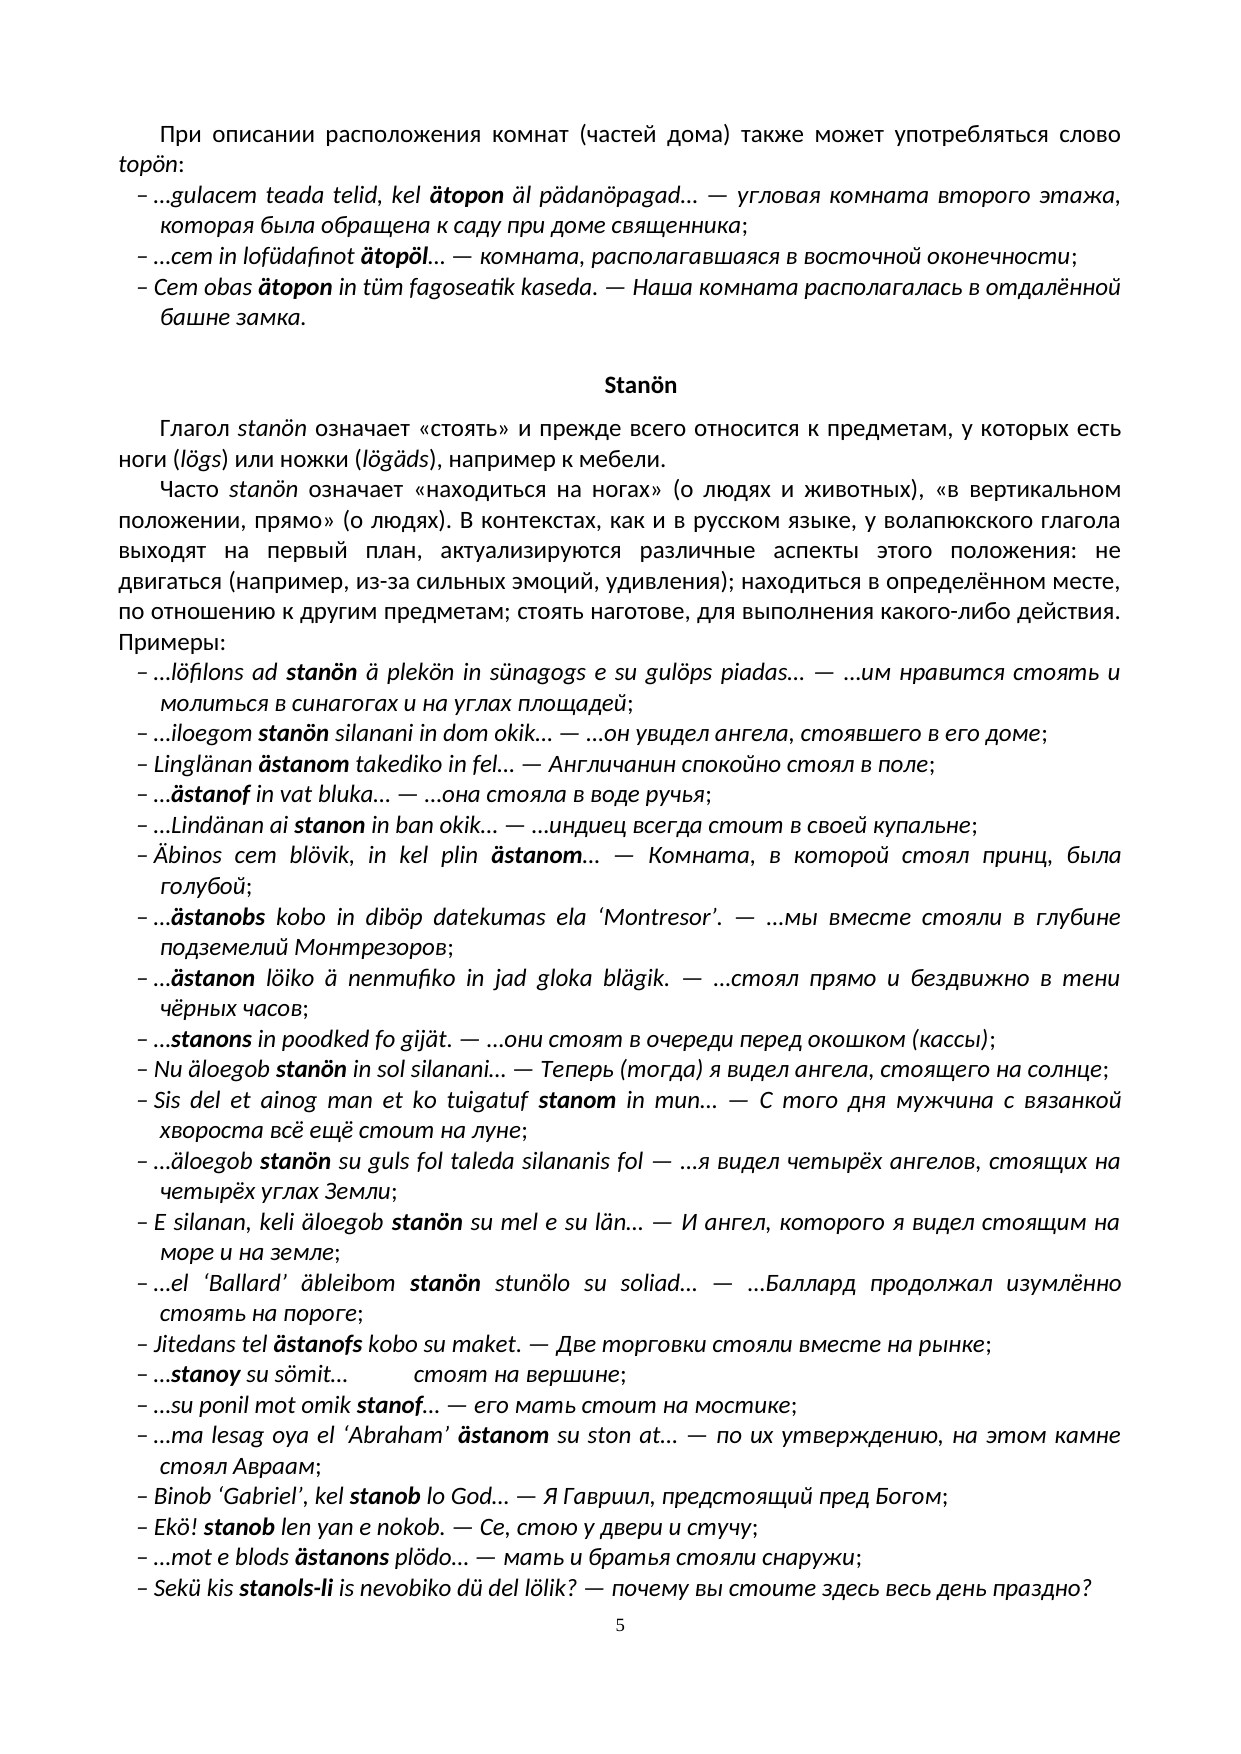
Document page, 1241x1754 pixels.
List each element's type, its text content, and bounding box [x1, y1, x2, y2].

text – …su ponil mot omik stanof… — его мать стоит на мостике; [136, 1389, 1122, 1419]
text – Nu äloegob stanön in sol silanani… — Теперь (тогда) я видел ангела, стоящего на солнце; [136, 1053, 1122, 1084]
text – …ma lesag oya el ‘Abraham’ ästanom su ston at… — по их утверждению, на этом камне стоял Авраам; [136, 1419, 1122, 1481]
text – Sekü kis stanols-li is nevobiko dü del lölik? — почему вы стоите здесь весь день праздно? [136, 1572, 1122, 1603]
text – …mot e blods ästanons plödo… — мать и братья стояли снаружи; [136, 1542, 1122, 1572]
text Глагол stanön означает «стоять» и прежде всего относится к предметам, у которых есть ноги (lögs) или ножки (lögäds), например к мебели. [118, 412, 1122, 473]
text – E silanan, keli äloegob stanön su mel e su län… — И ангел, которого я видел стоящим на море и на земле; [136, 1206, 1122, 1267]
text – …ästanof in vat bluka… — …она стояла в воде ручья; [136, 778, 1122, 809]
text – …löfilons ad stanön ä plekön in sünagogs e su gulöps piadas… — …им нравится стоять и молиться в синагогах и на углах площадей; [136, 656, 1122, 717]
text – Sis del et ainog man et ko tuigatuf stanom in mun… — С того дня мужчина с вязанкой хвороста всё ещё стоит на луне; [136, 1084, 1122, 1145]
text – …stanoy su sömit… стоят на вершине; [136, 1358, 1122, 1389]
text – Cem obas ätopon in tüm fagoseatik kaseda. — Наша комната располагалась в отдалённой башне замка. [136, 271, 1122, 332]
text При описании расположения комнат (частей дома) также может употребляться слово topön: [118, 118, 1122, 179]
text – …cem in lofüdafinot ätopöl… — комната, располагавшаяся в восточной оконечности; [136, 240, 1122, 271]
text – Äbinos cem blövik, in kel plin ästanom… — Комната, в которой стоял принц, была голубой; [136, 839, 1122, 901]
text – …stanons in poodked fo gijät. — …они стоят в очереди перед окошком (кассы); [136, 1023, 1122, 1053]
text – Linglänan ästanom takediko in fel… — Англичанин спокойно стоял в поле; [136, 748, 1122, 778]
text – Jitedans tel ästanofs kobo su maket. — Две торговки стояли вместе на рынке; [136, 1328, 1122, 1358]
text – …Lindänan ai stanon in ban okik… — …индиец всегда стоит в своей купальне; [136, 809, 1122, 839]
text – Ekö! stanob len yan e nokob. — Се, стою у двери и стучу; [136, 1511, 1122, 1542]
text – …el ‘Ballard’ äbleibom stanön stunölo su soliad… — …Баллард продолжал изумлённо стоять на пороге; [136, 1267, 1122, 1328]
text Часто stanön означает «находиться на ногах» (о людях и животных), «в вертикальном положении, прямо» (о людях). В контекстах, как и в русском языке, у волапюкского глагола выходят на первый план, актуализируются различные аспекты этого положения: не двигаться (например, из-за сильных эмоций, удивления); находиться в определённом месте, по отношению к другим предметам; стоять наготове, для выполнения какого-либо действия. Примеры: [118, 473, 1122, 656]
text – …ästanobs kobo in diböp datekumas ela ‘Montresor’. — …мы вместе стояли в глубине подземелий Монтрезоров; [136, 901, 1122, 962]
text Stanön [118, 369, 1122, 400]
text – …äloegob stanön su guls fol taleda silananis fol — …я видел четырёх ангелов, стоящих на четырёх углах Земли; [136, 1145, 1122, 1206]
text – …gulacem teada telid, kel ätopon äl pädanöpagad… — угловая комната второго этажа, которая была обращена к саду при доме священника; [136, 179, 1122, 240]
text – Binob ‘Gabriel’, kel stanob lo God… — Я Гавриил, предстоящий пред Богом; [136, 1481, 1122, 1511]
text – …iloegom stanön silanani in dom okik… — …он увидел ангела, стоявшего в его доме; [136, 717, 1122, 748]
text – …ästanon löiko ä nenmufiko in jad gloka blägik. — …стоял прямо и бездвижно в тени чёрных часов; [136, 962, 1122, 1023]
